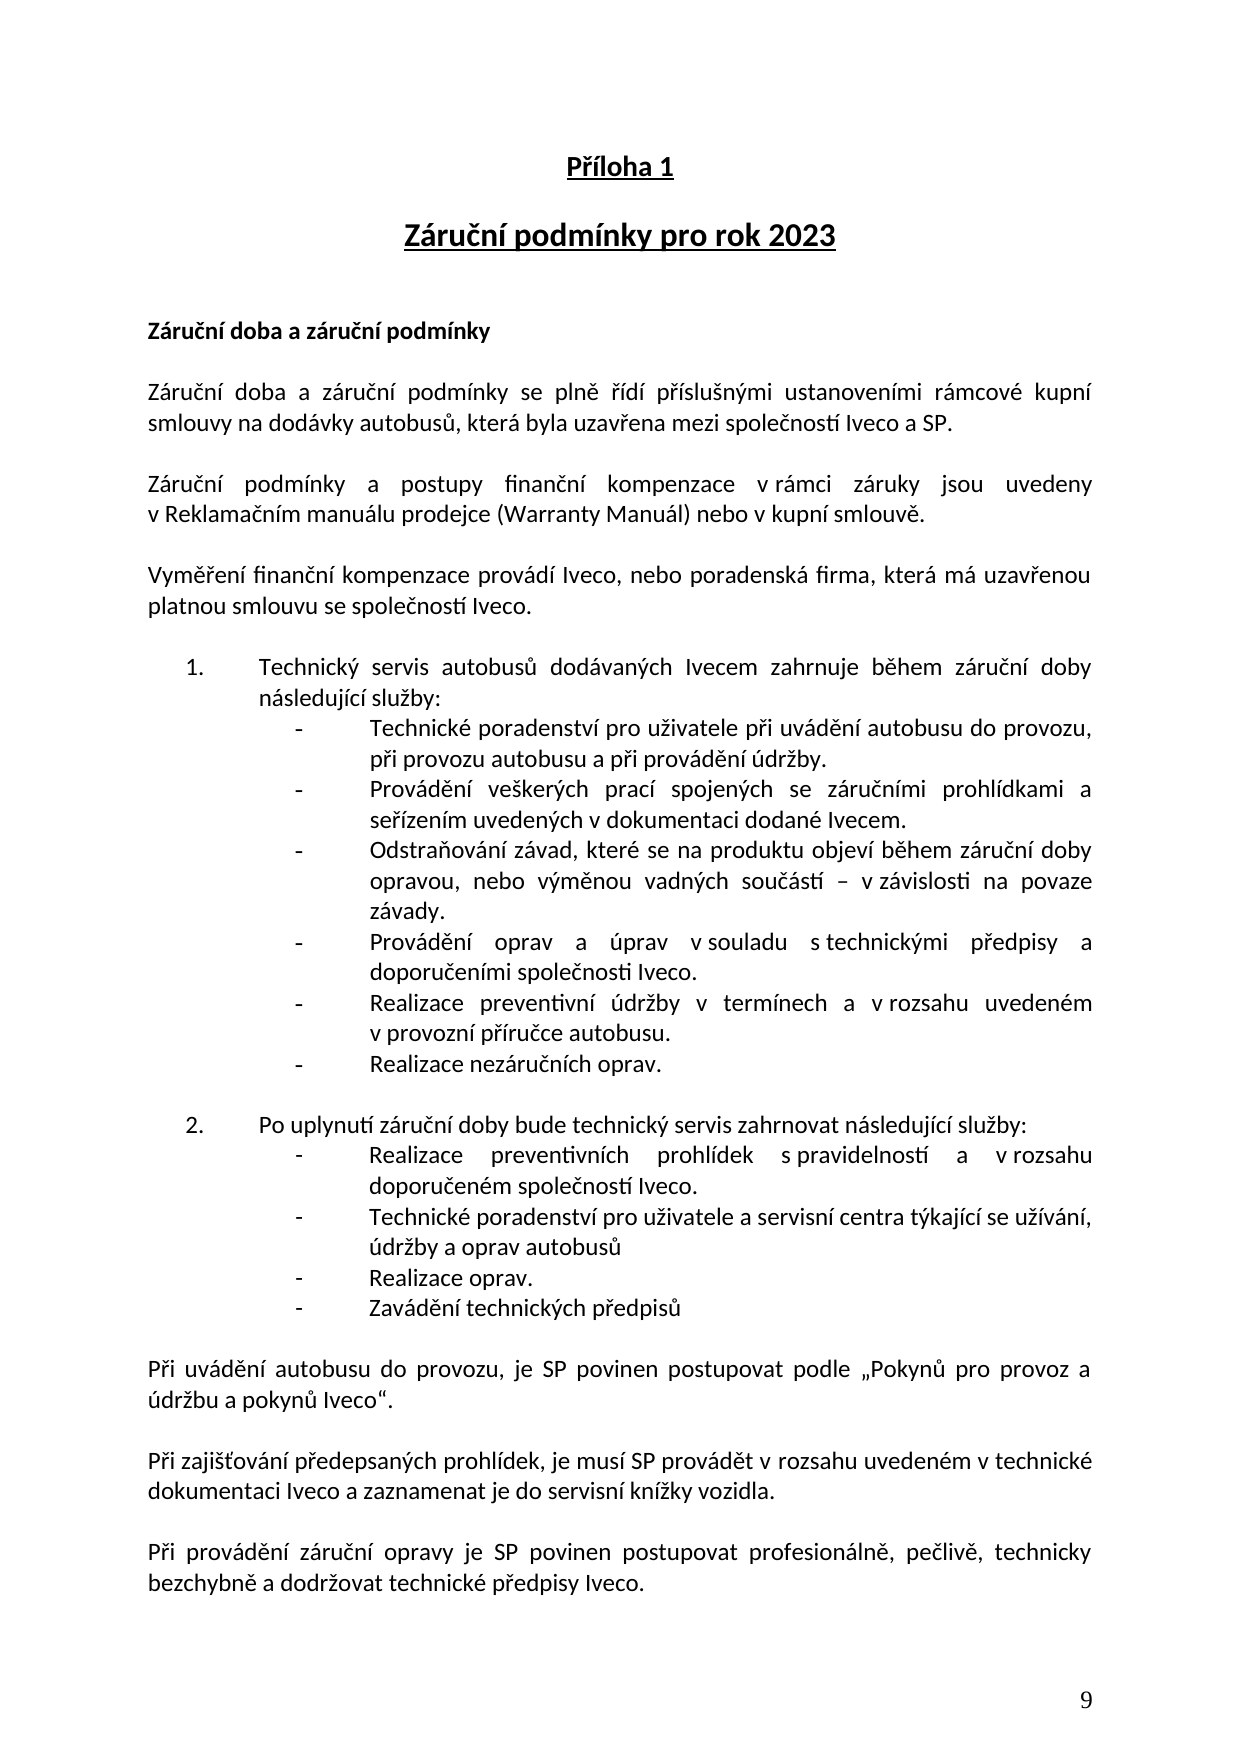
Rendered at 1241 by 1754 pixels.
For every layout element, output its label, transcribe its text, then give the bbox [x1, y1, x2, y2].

text Záruční podmínky pro rok 2023 [148, 214, 1093, 254]
list Provádění veškerých prací spojených se záručními prohlídkami a seřízením uvedených v dokumentaci dodané Ivecem. [294, 773, 1093, 834]
text - Realizace preventivních prohlídek s pravidelností a v rozsahu doporučeném společností Iveco. [295, 1139, 1093, 1201]
text Při zajišťování předepsaných prohlídek, je musí SP provádět v rozsahu uvedeném v technické dokumentaci Iveco a zaznamenat je do servisní knížky vozidla. [148, 1445, 1093, 1506]
text - Zavádění technických předpisů [259, 1292, 1093, 1323]
text - Technické poradenství pro uživatele a servisní centra týkající se užívání, údržby a oprav autobusů [295, 1201, 1093, 1262]
text Záruční doba a záruční podmínky se plně řídí příslušnými ustanoveními rámcové kupní smlouvy na dodávky autobusů, která byla uzavřena mezi společností Iveco a SP. [148, 377, 1093, 438]
text Záruční podmínky a postupy finanční kompenzace v rámci záruky jsou uvedeny v Reklamačním manuálu prodejce (Warranty Manuál) nebo v kupní smlouvě. [148, 468, 1093, 529]
text Vyměření finanční kompenzace provádí Iveco, nebo poradenská firma, která má uzavřenou platnou smlouvu se společností Iveco. [148, 560, 1093, 621]
list Realizace nezáručních oprav. [294, 1048, 1093, 1078]
text Při provádění záruční opravy je SP povinen postupovat profesionálně, pečlivě, technicky bezchybně a dodržovat technické předpisy Iveco. [148, 1536, 1093, 1597]
list Odstraňování závad, které se na produktu objeví během záruční doby opravou, nebo výměnou vadných součástí – v závislosti na povaze závady. [294, 834, 1093, 926]
list Technický servis autobusů dodávaných Ivecem zahrnuje během záruční doby následující služby: [185, 651, 1093, 712]
text Při uvádění autobusu do provozu, je SP povinen postupovat podle „Pokynů pro provoz a údržbu a pokynů Iveco“. [148, 1353, 1093, 1414]
list Provádění oprav a úprav v souladu s technickými předpisy a doporučeními společnosti Iveco. [294, 926, 1093, 987]
text - Realizace oprav. [222, 1262, 1093, 1292]
list Realizace preventivní údržby v termínech a v rozsahu uvedeném v provozní příručce autobusu. [294, 987, 1093, 1048]
list Technické poradenství pro uživatele při uvádění autobusu do provozu, při provozu autobusu a při provádění údržby. [294, 712, 1093, 773]
list Po uplynutí záruční doby bude technický servis zahrnovat následující služby: [185, 1109, 1093, 1139]
text Záruční doba a záruční podmínky [148, 316, 1093, 346]
text Příloha 1 [148, 148, 1093, 183]
